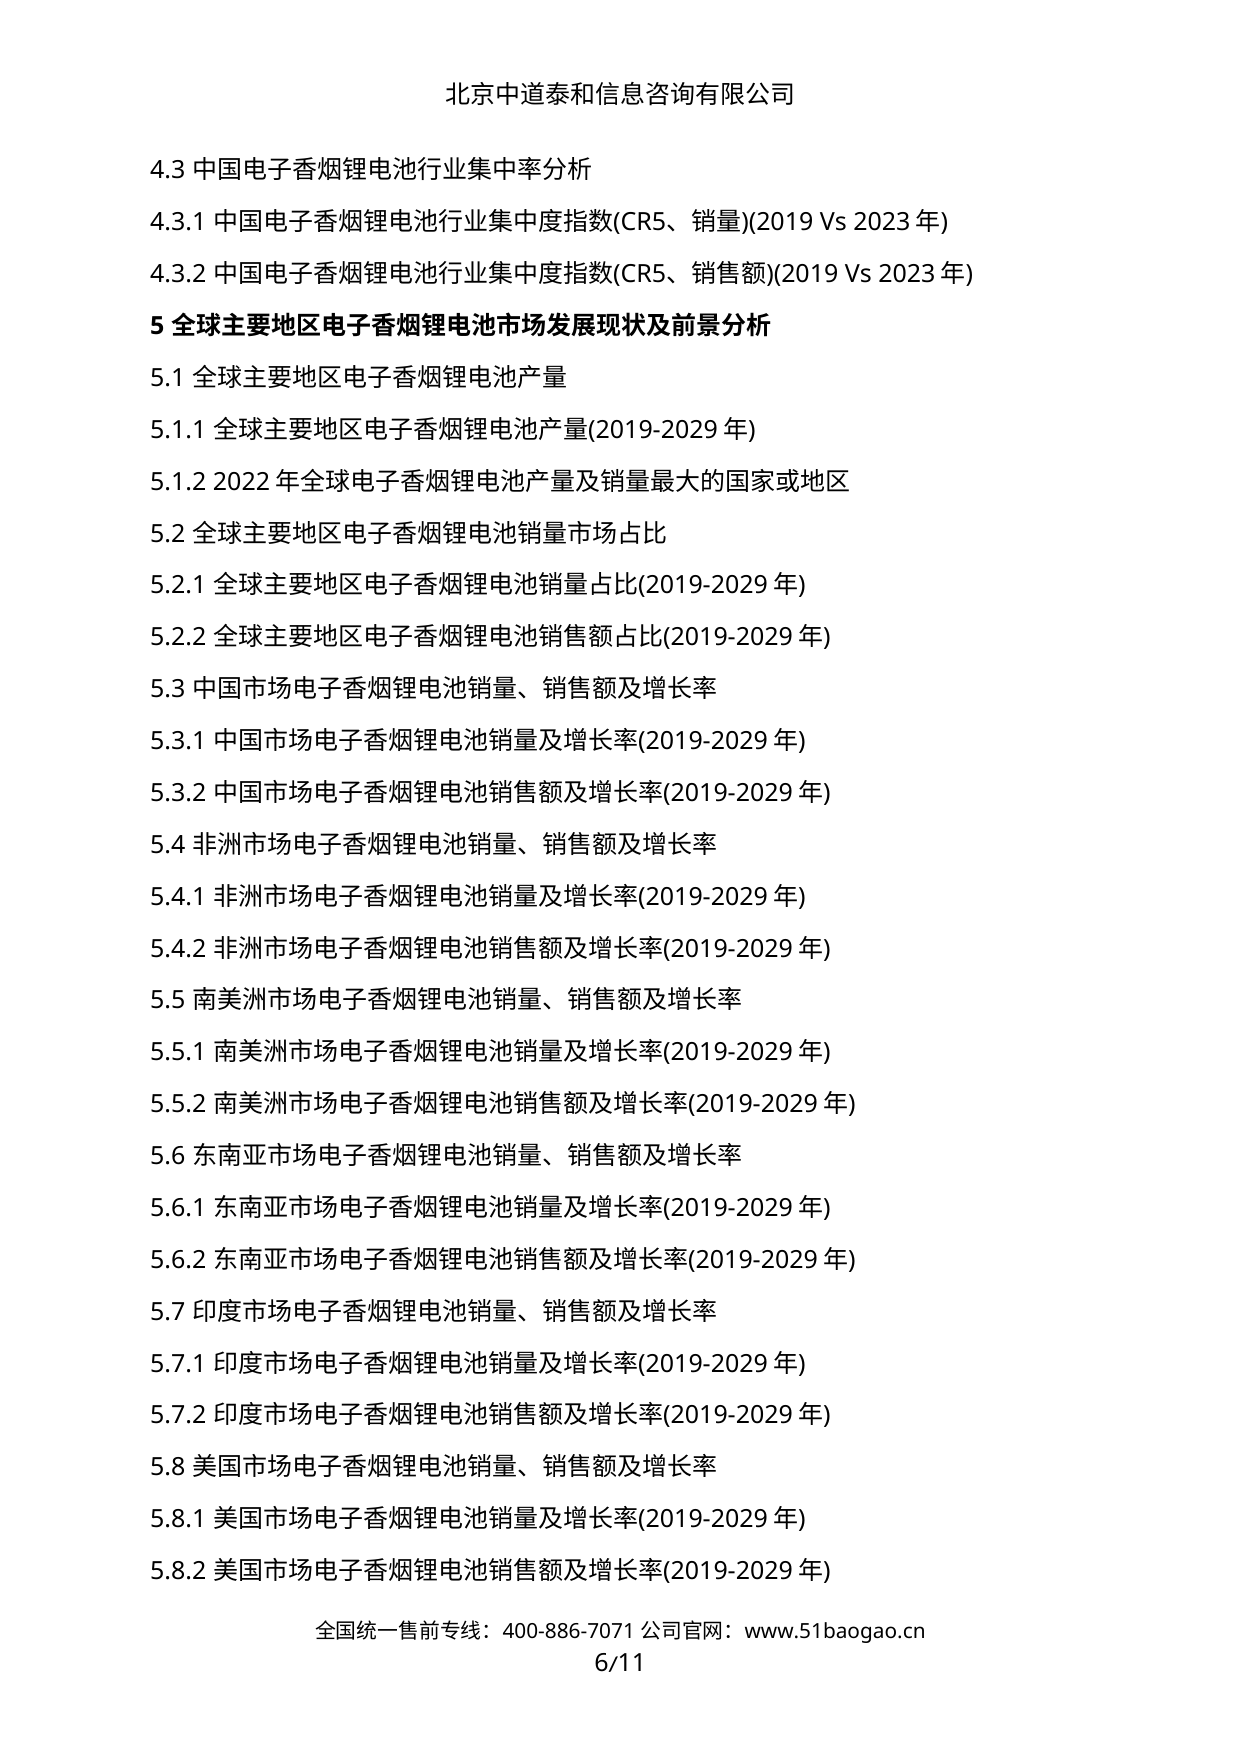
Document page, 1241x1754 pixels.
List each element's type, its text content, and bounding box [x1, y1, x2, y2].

text 5.8 美国市场电子香烟锂电池销量、销售额及增长率 [150, 1447, 1090, 1483]
text 5.3 中国市场电子香烟锂电池销量、销售额及增长率 [150, 669, 1090, 705]
text 5.6.1 东南亚市场电子香烟锂电池销量及增长率(2019-2029年) [150, 1187, 1090, 1224]
text 4.3.2 中国电子香烟锂电池行业集中度指数(CR5、销售额)(2019 Vs 2023年) [150, 254, 1090, 290]
text 5.7.1 印度市场电子香烟锂电池销量及增长率(2019-2029年) [150, 1343, 1090, 1379]
text 5.5 南美洲市场电子香烟锂电池销量、销售额及增长率 [150, 980, 1090, 1016]
text 5.3.1 中国市场电子香烟锂电池销量及增长率(2019-2029年) [150, 721, 1090, 757]
text 5.5.2 南美洲市场电子香烟锂电池销售额及增长率(2019-2029年) [150, 1084, 1090, 1120]
text 5.7 印度市场电子香烟锂电池销量、销售额及增长率 [150, 1291, 1090, 1327]
text 5.7.2 印度市场电子香烟锂电池销售额及增长率(2019-2029年) [150, 1395, 1090, 1431]
text 5.2 全球主要地区电子香烟锂电池销量市场占比 [150, 513, 1090, 549]
text 5.3.2 中国市场电子香烟锂电池销售额及增长率(2019-2029年) [150, 772, 1090, 809]
text 4.3 中国电子香烟锂电池行业集中率分析 [150, 150, 1090, 186]
text 5.1.2 2022年全球电子香烟锂电池产量及销量最大的国家或地区 [150, 461, 1090, 497]
text 5.6 东南亚市场电子香烟锂电池销量、销售额及增长率 [150, 1136, 1090, 1172]
text 5.1.1 全球主要地区电子香烟锂电池产量(2019-2029年) [150, 409, 1090, 446]
text 5.6.2 东南亚市场电子香烟锂电池销售额及增长率(2019-2029年) [150, 1239, 1090, 1276]
text 5.1 全球主要地区电子香烟锂电池产量 [150, 357, 1090, 394]
text 5.2.2 全球主要地区电子香烟锂电池销售额占比(2019-2029年) [150, 617, 1090, 653]
text 5.8.2 美国市场电子香烟锂电池销售额及增长率(2019-2029年) [150, 1551, 1090, 1587]
text 4.3.1 中国电子香烟锂电池行业集中度指数(CR5、销量)(2019 Vs 2023年) [150, 202, 1090, 238]
text 5.4 非洲市场电子香烟锂电池销量、销售额及增长率 [150, 824, 1090, 861]
text 5.4.2 非洲市场电子香烟锂电池销售额及增长率(2019-2029年) [150, 928, 1090, 964]
text 5 全球主要地区电子香烟锂电池市场发展现状及前景分析 [150, 306, 1090, 342]
text 5.8.1 美国市场电子香烟锂电池销量及增长率(2019-2029年) [150, 1499, 1090, 1535]
text 5.2.1 全球主要地区电子香烟锂电池销量占比(2019-2029年) [150, 565, 1090, 601]
text 5.4.1 非洲市场电子香烟锂电池销量及增长率(2019-2029年) [150, 876, 1090, 912]
text 5.5.1 南美洲市场电子香烟锂电池销量及增长率(2019-2029年) [150, 1032, 1090, 1068]
